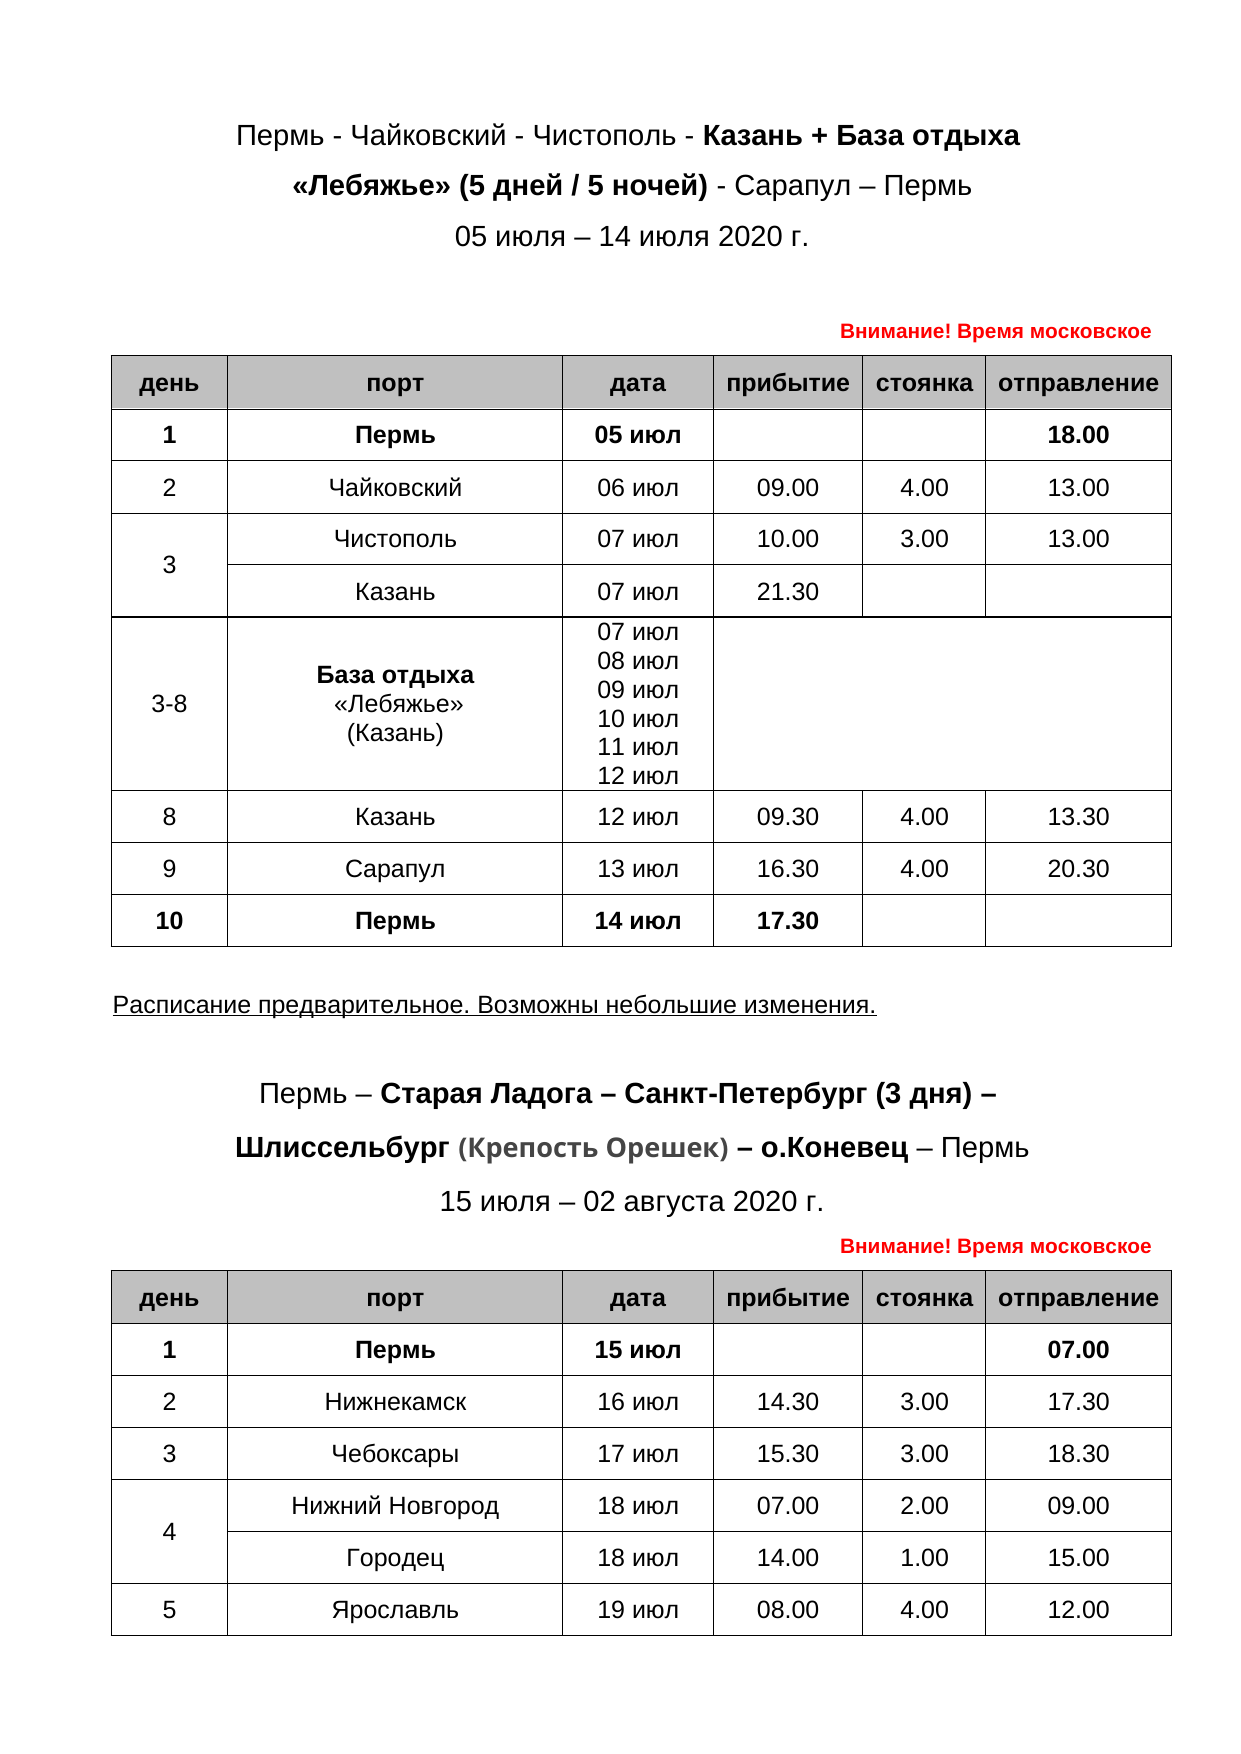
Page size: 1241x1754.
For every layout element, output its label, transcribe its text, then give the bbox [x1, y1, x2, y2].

table_cell 3-8 [112, 618, 227, 790]
table_cell 06 июл [563, 461, 713, 512]
text 15 июля – 02 августа 2020 г. [112, 1183, 1152, 1217]
table_cell 9 [112, 843, 227, 894]
table_cell 05 июл [563, 410, 713, 460]
table_cell 10.00 [714, 514, 862, 564]
table_cell 21.30 [714, 565, 862, 616]
table_cell [986, 565, 1171, 616]
table_cell 1 [112, 1324, 227, 1375]
table_cell 3.00 [863, 514, 985, 564]
table_cell Пермь [228, 895, 562, 946]
table_cell 16.30 [714, 843, 862, 894]
table_cell Чайковский [228, 461, 562, 512]
text Внимание! Время московское [112, 319, 1152, 343]
table_cell Чебоксары [228, 1428, 562, 1479]
table_cell 2.00 [863, 1480, 985, 1531]
table_header стоянка [863, 356, 985, 408]
table_cell 07 июл [563, 565, 713, 616]
table_cell 3.00 [863, 1428, 985, 1479]
table_cell 2 [112, 461, 227, 512]
table_cell 14.00 [714, 1532, 862, 1583]
table_cell 20.30 [986, 843, 1171, 894]
table_cell 2 [112, 1376, 227, 1427]
text Пермь – Старая Ладога – Санкт-Петербург (3 дня) – Шлиссельбург (Крепость Орешек) – о.Коневец – Пермь [112, 1076, 1152, 1165]
table_cell 3.00 [863, 1376, 985, 1427]
text Пермь - Чайковский - Чистополь - Казань + База отдыха «Лебяжье» (5 дней / 5 ночей) - Сарапул – Пермь [112, 118, 1152, 202]
table_cell 15 июл [563, 1324, 713, 1375]
table_cell [863, 565, 985, 616]
table_cell [714, 410, 862, 460]
table_cell 09.00 [714, 461, 862, 512]
table_cell Пермь [228, 410, 562, 460]
text 05 июля – 14 июля 2020 г. [112, 219, 1152, 252]
table_cell Сарапул [228, 843, 562, 894]
table_cell 14 июл [563, 895, 713, 946]
table_cell Нижнекамск [228, 1376, 562, 1427]
table_cell Ярославль [228, 1584, 562, 1635]
table_cell 13.30 [986, 791, 1171, 842]
table_cell Пермь [228, 1324, 562, 1375]
table_cell 13.00 [986, 514, 1171, 564]
table_cell 13 июл [563, 843, 713, 894]
table_cell 18.30 [986, 1428, 1171, 1479]
table_cell 1 [112, 410, 227, 460]
table_cell [863, 1324, 985, 1375]
table_cell 4.00 [863, 791, 985, 842]
table_cell 07.00 [986, 1324, 1171, 1375]
table_header дата [563, 356, 713, 408]
text Расписание предварительное. Возможны небольшие изменения. [112, 990, 1152, 1019]
table_cell 5 [112, 1584, 227, 1635]
table_cell [863, 895, 985, 946]
table_cell 1.00 [863, 1532, 985, 1583]
table_header прибытие [714, 356, 862, 408]
table_header отправление [986, 1271, 1171, 1323]
table_cell 08.00 [714, 1584, 862, 1635]
table_cell 3 [112, 514, 227, 616]
table_cell 3 [112, 1428, 227, 1479]
table_cell [714, 618, 1171, 790]
table_header день [112, 356, 227, 408]
table_cell Казань [228, 565, 562, 616]
text Внимание! Время московское [112, 1234, 1152, 1258]
table_header порт [228, 356, 562, 408]
table_cell 07 июл [563, 514, 713, 564]
table_cell 07 июл 08 июл 09 июл 10 июл 11 июл 12 июл [563, 618, 713, 790]
table_cell 12.00 [986, 1584, 1171, 1635]
table_cell 13.00 [986, 461, 1171, 512]
table_header отправление [986, 356, 1171, 408]
table_cell Казань [228, 791, 562, 842]
table_cell 09.00 [986, 1480, 1171, 1531]
table_cell 17.30 [986, 1376, 1171, 1427]
table_cell [986, 895, 1171, 946]
table_cell 18.00 [986, 410, 1171, 460]
table_header порт [228, 1271, 562, 1323]
table_cell 15.30 [714, 1428, 862, 1479]
table_cell 19 июл [563, 1584, 713, 1635]
table_cell [863, 410, 985, 460]
table_cell 17 июл [563, 1428, 713, 1479]
table_cell 8 [112, 791, 227, 842]
table_cell Городец [228, 1532, 562, 1583]
table_header дата [563, 1271, 713, 1323]
table_cell 4.00 [863, 461, 985, 512]
table_cell База отдыха «Лебяжье» (Казань) [228, 618, 562, 790]
table_cell Чистополь [228, 514, 562, 564]
table_cell 18 июл [563, 1480, 713, 1531]
table_cell 15.00 [986, 1532, 1171, 1583]
table_cell [714, 1324, 862, 1375]
table_cell 07.00 [714, 1480, 862, 1531]
table_cell 14.30 [714, 1376, 862, 1427]
table_cell 17.30 [714, 895, 862, 946]
table_cell 4 [112, 1480, 227, 1583]
table_cell 12 июл [563, 791, 713, 842]
table_header день [112, 1271, 227, 1323]
table_cell 16 июл [563, 1376, 713, 1427]
table_cell 4.00 [863, 1584, 985, 1635]
table_header прибытие [714, 1271, 862, 1323]
table_cell 09.30 [714, 791, 862, 842]
table_cell 18 июл [563, 1532, 713, 1583]
table_cell 4.00 [863, 843, 985, 894]
table_cell Нижний Новгород [228, 1480, 562, 1531]
table_header стоянка [863, 1271, 985, 1323]
table_cell 10 [112, 895, 227, 946]
